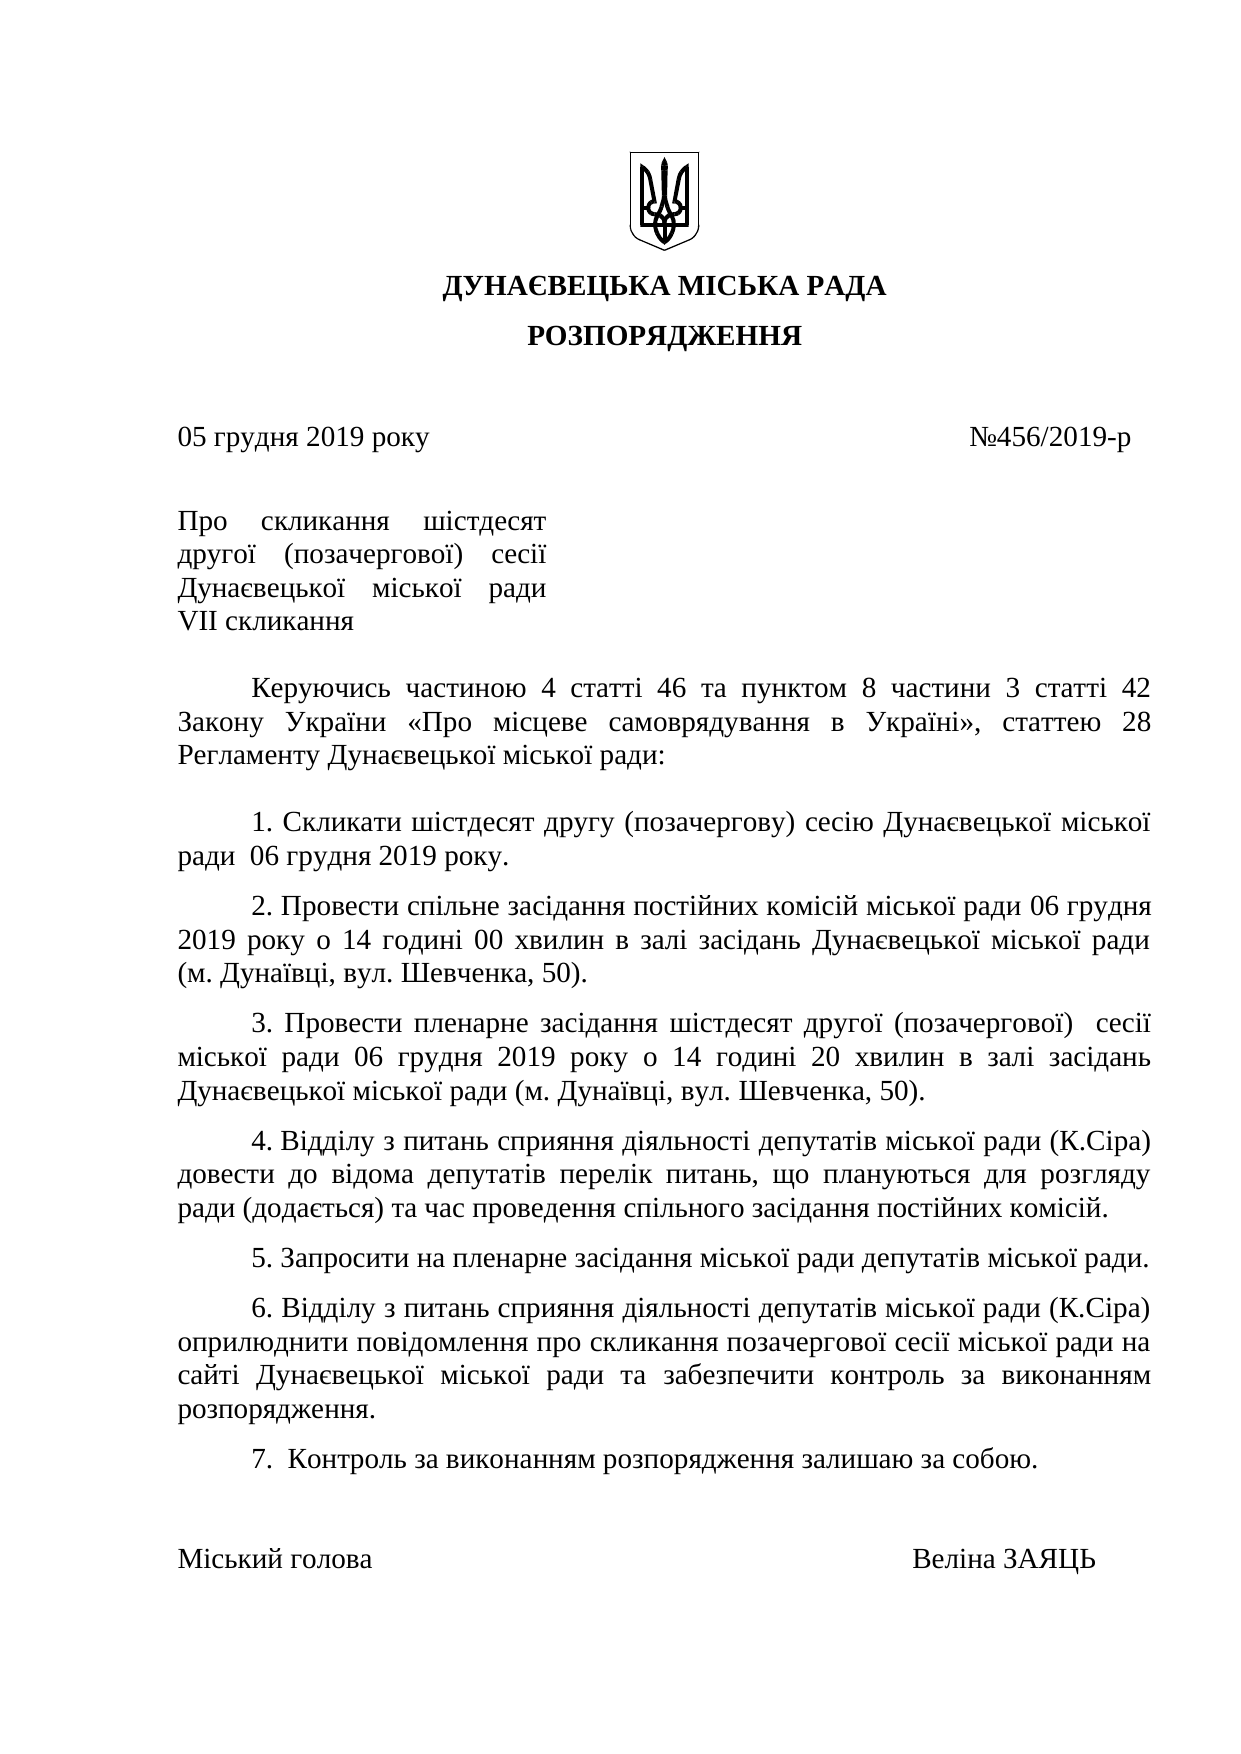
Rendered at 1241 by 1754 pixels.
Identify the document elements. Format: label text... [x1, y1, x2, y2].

text 7. Контроль за виконанням розпорядження залишаю за собою. [177, 1441, 1152, 1475]
text 3. Провести пленарне засідання шістдесят другої (позачергової) сесії міської ради 06 грудня 2019 року о 14 годині 20 хвилин в залі засідань Дунаєвецької міської ради (м. Дунаївці, вул. Шевченка, 50). [177, 1006, 1152, 1106]
text РОЗПОРЯДЖЕННЯ [177, 318, 1152, 352]
text 4. Відділу з питань сприяння діяльності депутатів міської ради (К.Сіра) довести до відома депутатів перелік питань, що плануються для розгляду ради (додається) та час проведення спільного засідання постійних комісій. [177, 1123, 1152, 1223]
text Керуючись частиною 4 статті 46 та пунктом 8 частини 3 статті 42 Закону України «Про місцеве самоврядування в Україні», статтею 28 Регламенту Дунаєвецької міської ради: [177, 670, 1152, 771]
text 6. Відділу з питань сприяння діяльності депутатів міської ради (К.Сіра) оприлюднити повідомлення про скликання позачергової сесії міської ради на сайті Дунаєвецької міської ради та забезпечити контроль за виконанням розпорядження. [177, 1290, 1152, 1424]
text Про скликання шістдесят другої (позачергової) сесії Дунаєвецької міської ради VІІ скликання [177, 503, 546, 637]
text Міський голова Веліна ЗАЯЦЬ [177, 1542, 1152, 1575]
text 2. Провести спільне засідання постійних комісій міської ради 06 грудня 2019 року о 14 годині 00 хвилин в залі засідань Дунаєвецької міської ради (м. Дунаївці, вул. Шевченка, 50). [177, 888, 1152, 989]
text ДУНАЄВЕЦЬКА МІСЬКА РАДА [177, 268, 1152, 302]
text 5. Запросити на пленарне засідання міської ради депутатів міської ради. [177, 1240, 1152, 1274]
text 1. Скликати шістдесят другу (позачергову) сесію Дунаєвецької міської ради 06 грудня 2019 року. [177, 804, 1152, 872]
text 05 грудня 2019 року №456/2019-р [177, 419, 1152, 452]
